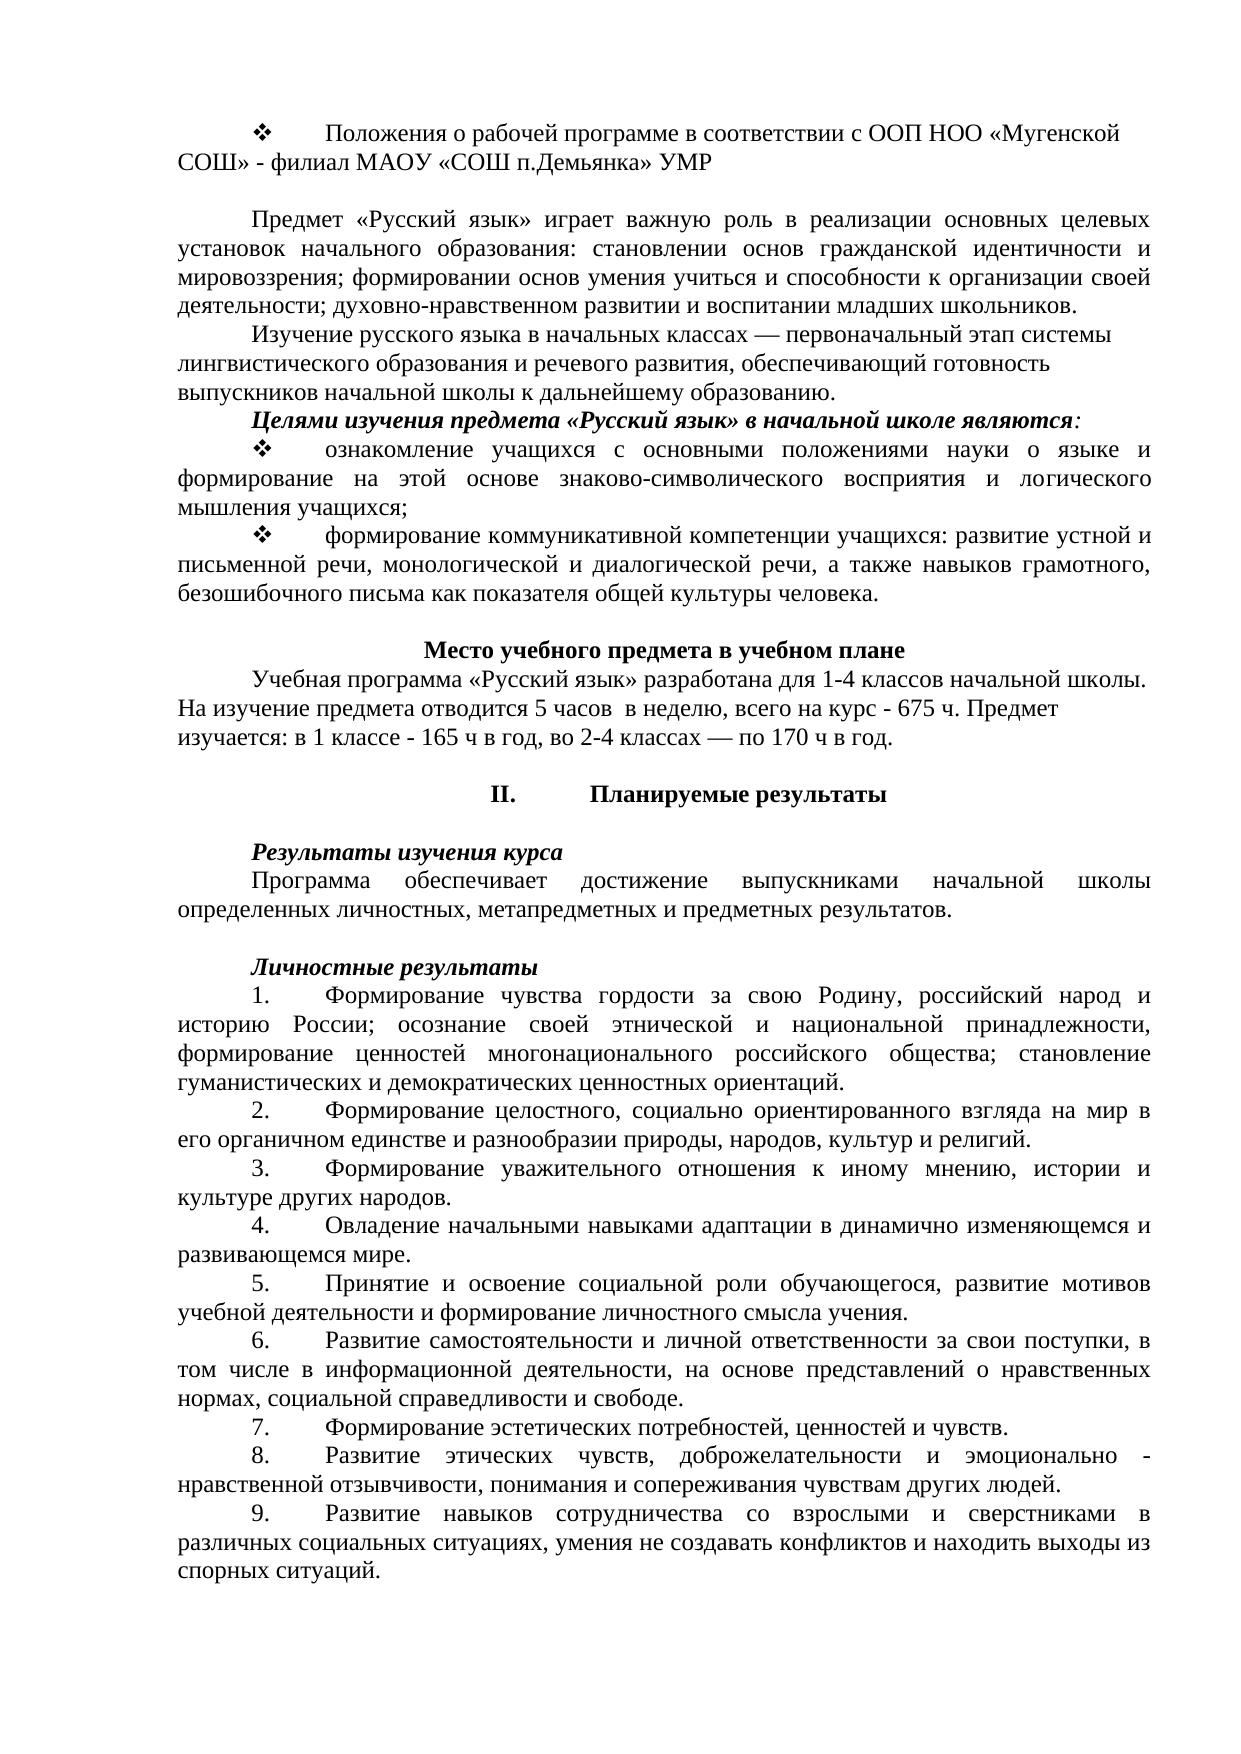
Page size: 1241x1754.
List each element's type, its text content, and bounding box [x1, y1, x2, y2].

list Развитие самостоятельности и личной ответственности за свои поступки, в том числе в информационной деятельности, на основе представлений о нравственных нормах, социальной справедливости и свободе. [177, 1326, 1152, 1412]
list Формирование целостного, социально ориентированного взгляда на мир в его органичном единстве и разнообразии природы, народов, культур и религий. [177, 1096, 1152, 1153]
text Место учебного предмета в учебном плане [177, 636, 1152, 664]
list Формирование чувства гордости за свою Родину, российский народ и историю России; осознание своей этнической и национальной принадлежности, формирование ценностей многонационального российского общества; становление гуманистических и демократических ценностных ориентаций. [177, 981, 1152, 1096]
list Принятие и освоение социальной роли обучающегося, развитие мотивов учебной деятельности и формирование личностного смысла учения. [177, 1268, 1152, 1326]
list Положения о рабочей программе в соответствии с ООП НОО «Мугенской СОШ» - филиал МАОУ «СОШ п.Демьянка» УМР [177, 118, 1152, 176]
list Формирование эстетических потребностей, ценностей и чувств. [177, 1412, 1152, 1441]
list Планируемые результаты [177, 779, 1152, 808]
text Изучение русского языка в начальных классах — первоначальный этап системы лингвистического образования и речевого развития, обеспечивающий готовность выпускников начальной школы к дальнейшему образованию. [177, 319, 1152, 406]
list Развитие навыков сотрудничества со взрослыми и сверстниками в различных социальных ситуациях, умения не создавать конфликтов и находить выходы из спорных ситуаций. [177, 1498, 1152, 1584]
text Целями изучения предмета «Русский язык» в начальной школе являются: [177, 406, 1152, 434]
list Развитие этических чувств, доброжелательности и эмоционально - нравственной отзывчивости, понимания и сопереживания чувствам других людей. [177, 1441, 1152, 1498]
list формирование коммуникативной компетенции учащихся: развитие устной и письменной речи, монологической и диалогической речи, а также навыков грамотного, безошибочного письма как показателя общей культуры человека. [177, 521, 1152, 607]
list ознакомление учащихся с основными положениями науки о языке и формирование на этой основе знаково-символического восприятия и логического мышления учащихся; [177, 434, 1152, 521]
text Результаты изучения курса [177, 837, 1152, 866]
list Овладение начальными навыками адаптации в динамично изменяющемся и развивающемся мире. [177, 1211, 1152, 1268]
text Программа обеспечивает достижение выпускниками начальной школы определенных личностных, метапредметных и предметных результатов. [177, 866, 1152, 923]
text Учебная программа «Русский язык» разработана для 1-4 классов начальной школы. На изучение предмета отводится 5 часов в неделю, всего на курс - 675 ч. Предмет изучается: в 1 классе - 165 ч в год, во 2-4 классах — по 170 ч в год. [177, 664, 1152, 751]
text Предмет «Русский язык» играет важную роль в реализации основных целевых установок начального образования: становлении основ гражданской идентичности и мировоззрения; формировании основ умения учиться и способности к организации своей деятельности; духовно-нравственном развитии и воспитании младших школьников. [177, 204, 1152, 319]
text Личностные результаты [177, 952, 1152, 981]
list Формирование уважительного отношения к иному мнению, истории и культуре других народов. [177, 1153, 1152, 1211]
